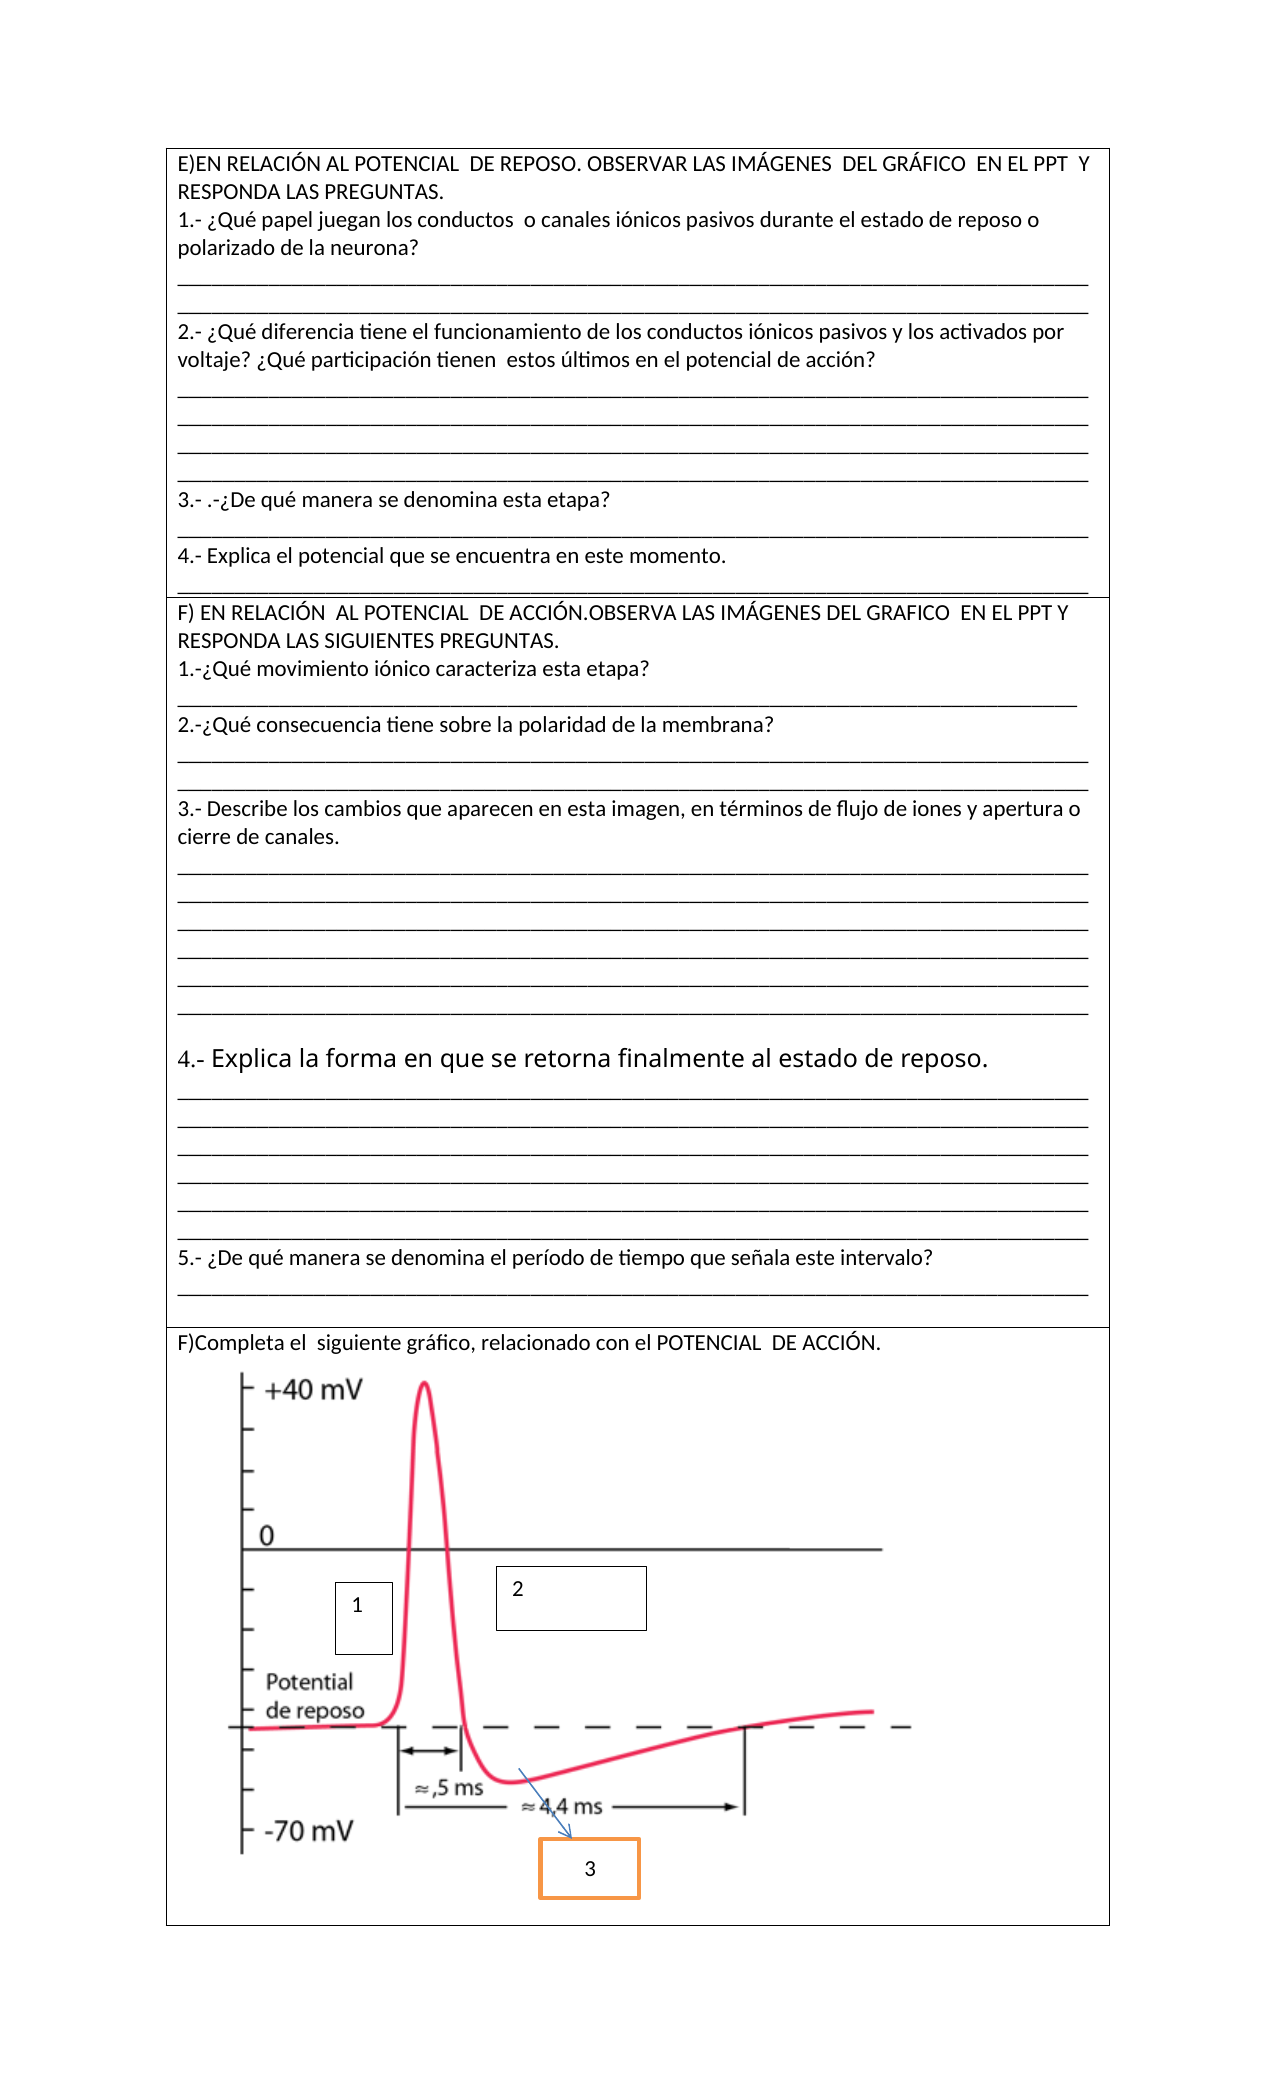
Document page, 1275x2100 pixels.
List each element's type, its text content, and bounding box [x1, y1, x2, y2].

table_cell F) EN RELACIÓN AL POTENCIAL DE ACCIÓN.OBSERVA LAS IMÁGENES DEL GRAFICO EN EL PPT Y RESPONDA LAS SIGUIENTES PREGUNTAS. 1.-¿Qué movimiento iónico caracteriza esta etapa? _______________________________________________________________________________ 2.-¿Qué consecuencia tiene sobre la polaridad de la membrana? ________________________________________________________________________________ ________________________________________________________________________________ 3.- Describe los cambios que aparecen en esta imagen, en términos de flujo de iones y apertura o cierre de canales. ________________________________________________________________________________________________________________________________________________________________________________________________________________________________________________________________________________________________________________________________________________________________________________________________________________________________________________________________________________________________ 4.- Explica la forma en que se retorna finalmente al estado de reposo. ________________________________________________________________________________________________________________________________________________________________________________________________________________________________________________________________________________________________________________________________________________________________________________________________________________________________________________________________________________________________ 5.- ¿De qué manera se denomina el período de tiempo que señala este intervalo? ________________________________________________________________________________ [167, 598, 1109, 1327]
picture [214, 1356, 923, 1869]
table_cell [167, 1328, 1109, 1925]
table_cell E)EN RELACIÓN AL POTENCIAL DE REPOSO. OBSERVAR LAS IMÁGENES DEL GRÁFICO EN EL PPT Y RESPONDA LAS PREGUNTAS. 1.- ¿Qué papel juegan los conductos o canales iónicos pasivos durante el estado de reposo o polarizado de la neurona? ________________________________________________________________________________________________________________________________________________________________ 2.- ¿Qué diferencia tiene el funcionamiento de los conductos iónicos pasivos y los activados por voltaje? ¿Qué participación tienen estos últimos en el potencial de acción? ________________________________________________________________________________________________________________________________________________________________________________________________________________________________________________________________________________________________________________________________ 3.- .-¿De qué manera se denomina esta etapa? ________________________________________________________________________________ 4.- Explica el potencial que se encuentra en este momento. ________________________________________________________________________________ [167, 149, 1109, 597]
